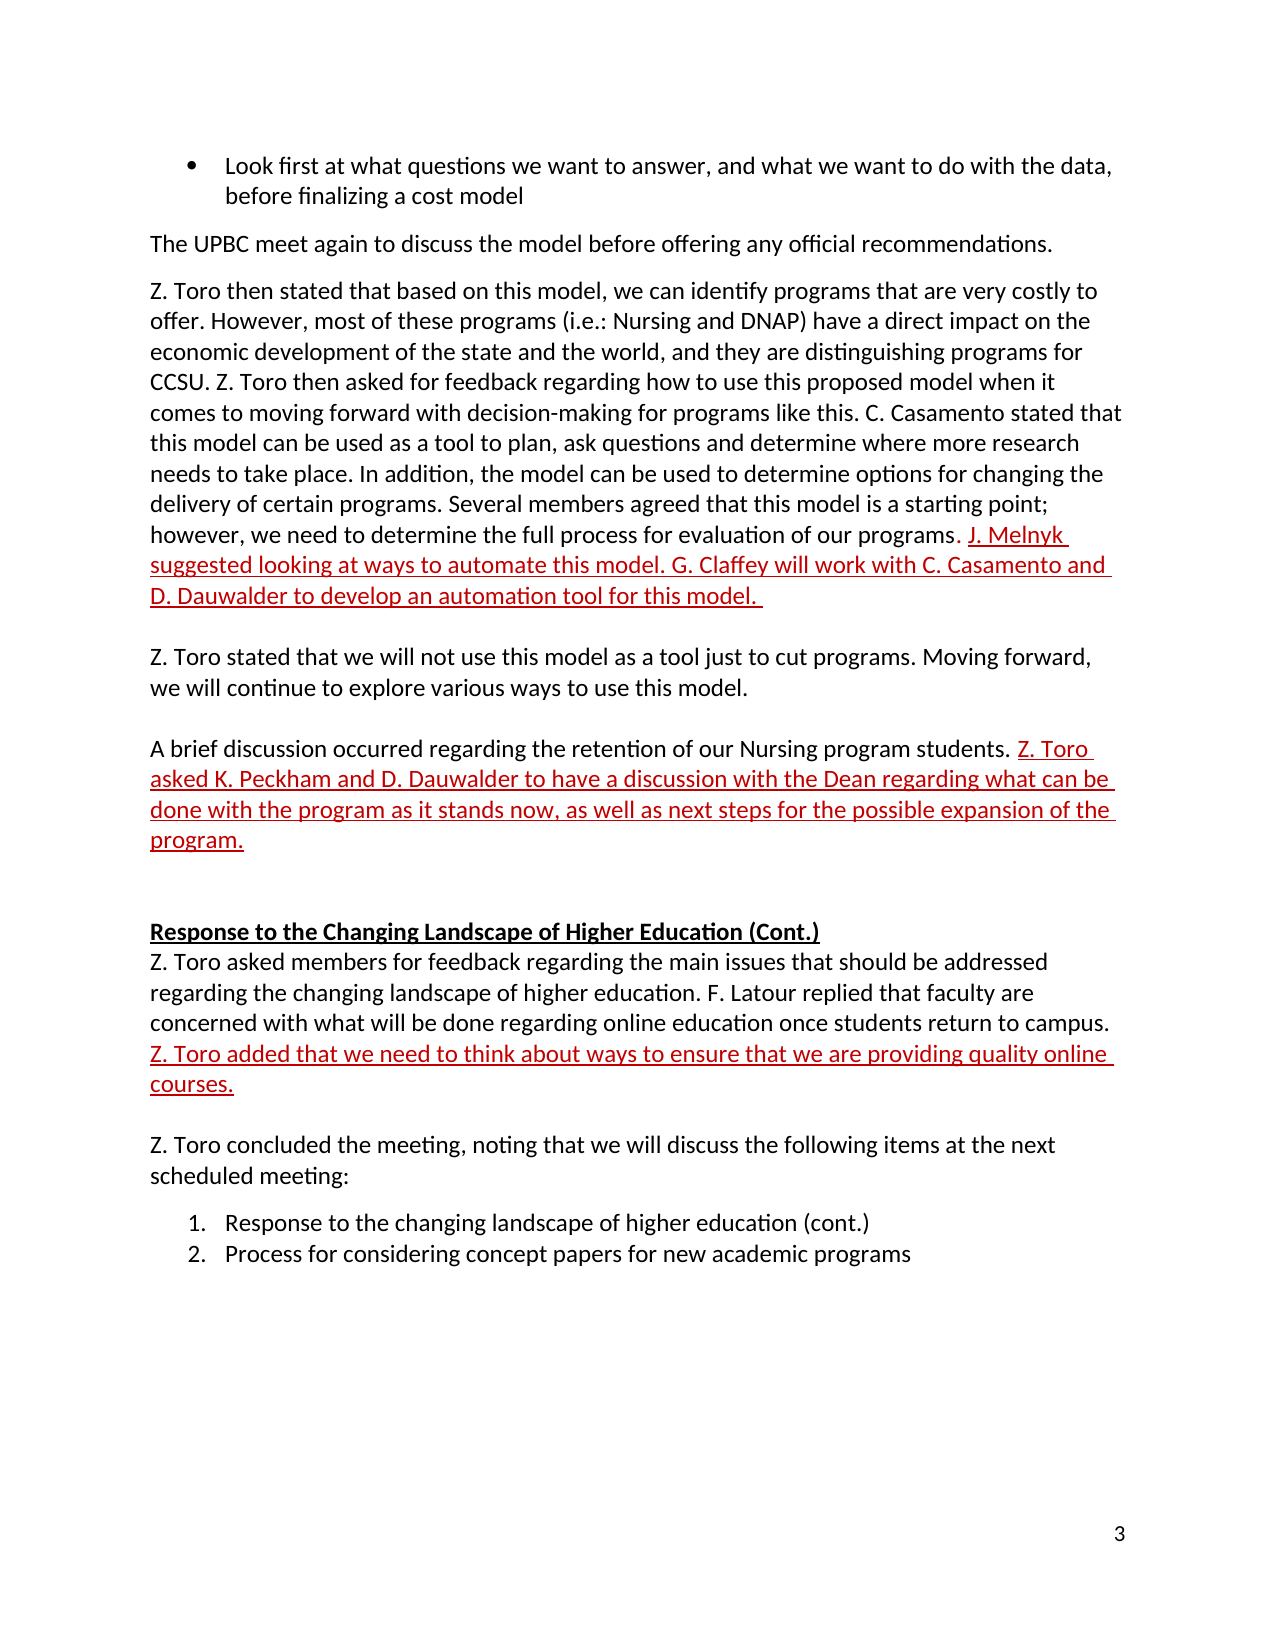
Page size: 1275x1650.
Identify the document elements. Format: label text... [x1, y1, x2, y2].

text Response to the Changing Landscape of Higher Education (Cont.) [150, 916, 1125, 946]
text A brief discussion occurred regarding the retention of our Nursing program students. Z. Toro asked K. Peckham and D. Dauwalder to have a discussion with the Dean regarding what can be done with the program as it stands now, as well as next steps for the possible expansion of the program. [150, 733, 1125, 855]
text Z. Toro concluded the meeting, noting that we will discuss the following items at the next scheduled meeting: [150, 1129, 1125, 1191]
list Look first at what questions we want to answer, and what we want to do with the data, before finalizing a cost model [187, 150, 1125, 211]
list Process for considering concept papers for new academic programs [187, 1238, 1125, 1268]
text Z. Toro then stated that based on this model, we can identify programs that are very costly to offer. However, most of these programs (i.e.: Nursing and DNAP) have a direct impact on the economic development of the state and the world, and they are distinguishing programs for CCSU. Z. Toro then asked for feedback regarding how to use this proposed model when it comes to moving forward with decision-making for programs like this. C. Casamento stated that this model can be used as a tool to plan, ask questions and determine where more research needs to take place. In addition, the model can be used to determine options for changing the delivery of certain programs. Several members agreed that this model is a starting point; however, we need to determine the full process for evaluation of our programs. J. Melnyk suggested looking at ways to automate this model. G. Claffey will work with C. Casamento and D. Dauwalder to develop an automation tool for this model. [150, 275, 1125, 611]
text The UPBC meet again to discuss the model before offering any official recommendations. [150, 228, 1125, 258]
text Z. Toro asked members for feedback regarding the main issues that should be addressed regarding the changing landscape of higher education. F. Latour replied that faculty are concerned with what will be done regarding online education once students return to campus. Z. Toro added that we need to think about ways to ensure that we are providing quality online courses. [150, 946, 1125, 1099]
list Response to the changing landscape of higher education (cont.) [187, 1207, 1125, 1238]
text Z. Toro stated that we will not use this model as a tool just to cut programs. Moving forward, we will continue to explore various ways to use this model. [150, 641, 1125, 702]
